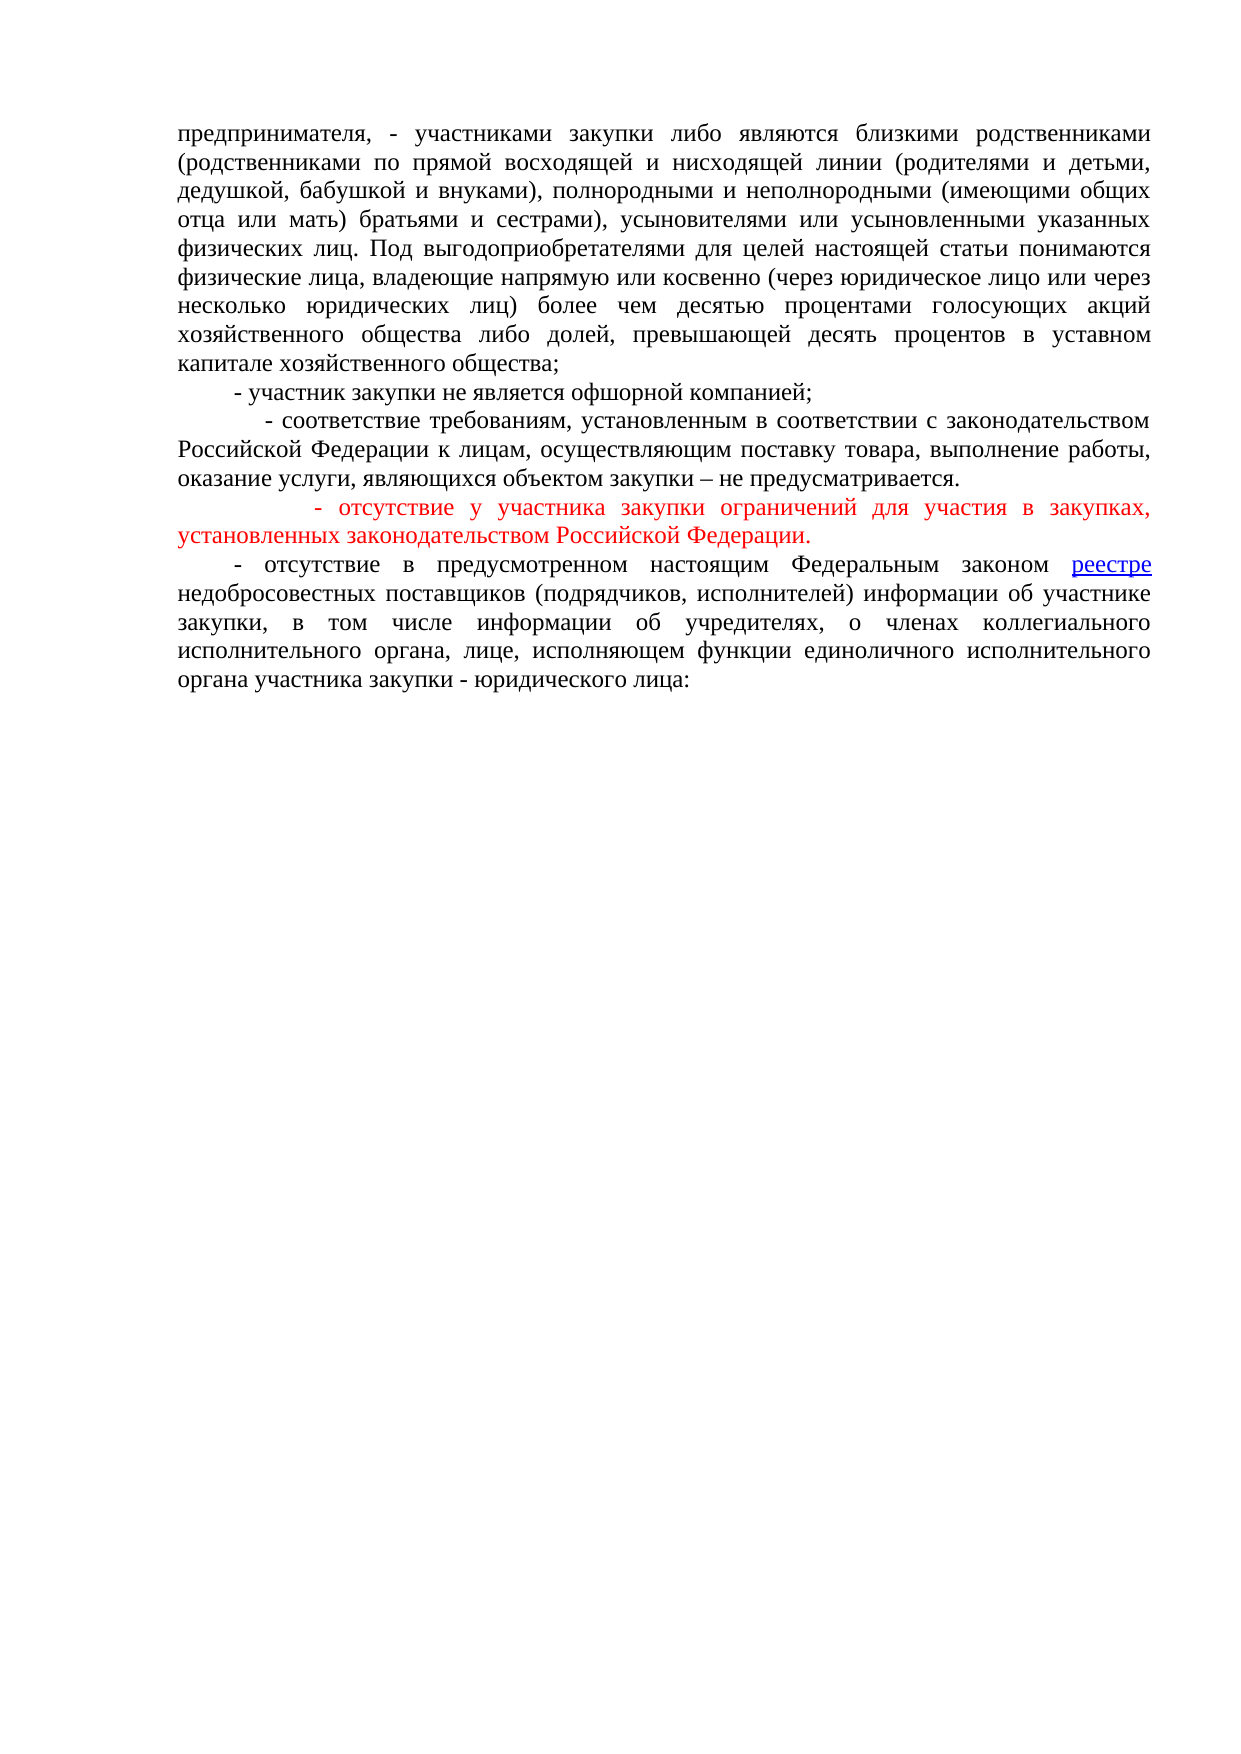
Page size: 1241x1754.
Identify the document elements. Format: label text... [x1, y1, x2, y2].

text - отсутствие у участника закупки ограничений для участия в закупках, установленных законодательством Российской Федерации. [177, 492, 1152, 549]
text - отсутствие в предусмотренном настоящим Федеральным законом реестре недобросовестных поставщиков (подрядчиков, исполнителей) информации об участнике закупки, в том числе информации об учредителях, о членах коллегиального исполнительного органа, лице, исполняющем функции единоличного исполнительного органа участника закупки - юридического лица: [177, 549, 1152, 693]
text - участник закупки не является офшорной компанией; [177, 377, 1152, 406]
text - соответствие требованиям, установленным в соответствии с законодательством Российской Федерации к лицам, осуществляющим поставку товара, выполнение работы, оказание услуги, являющихся объектом закупки – не предусматривается. [177, 406, 1152, 492]
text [177, 118, 1152, 377]
